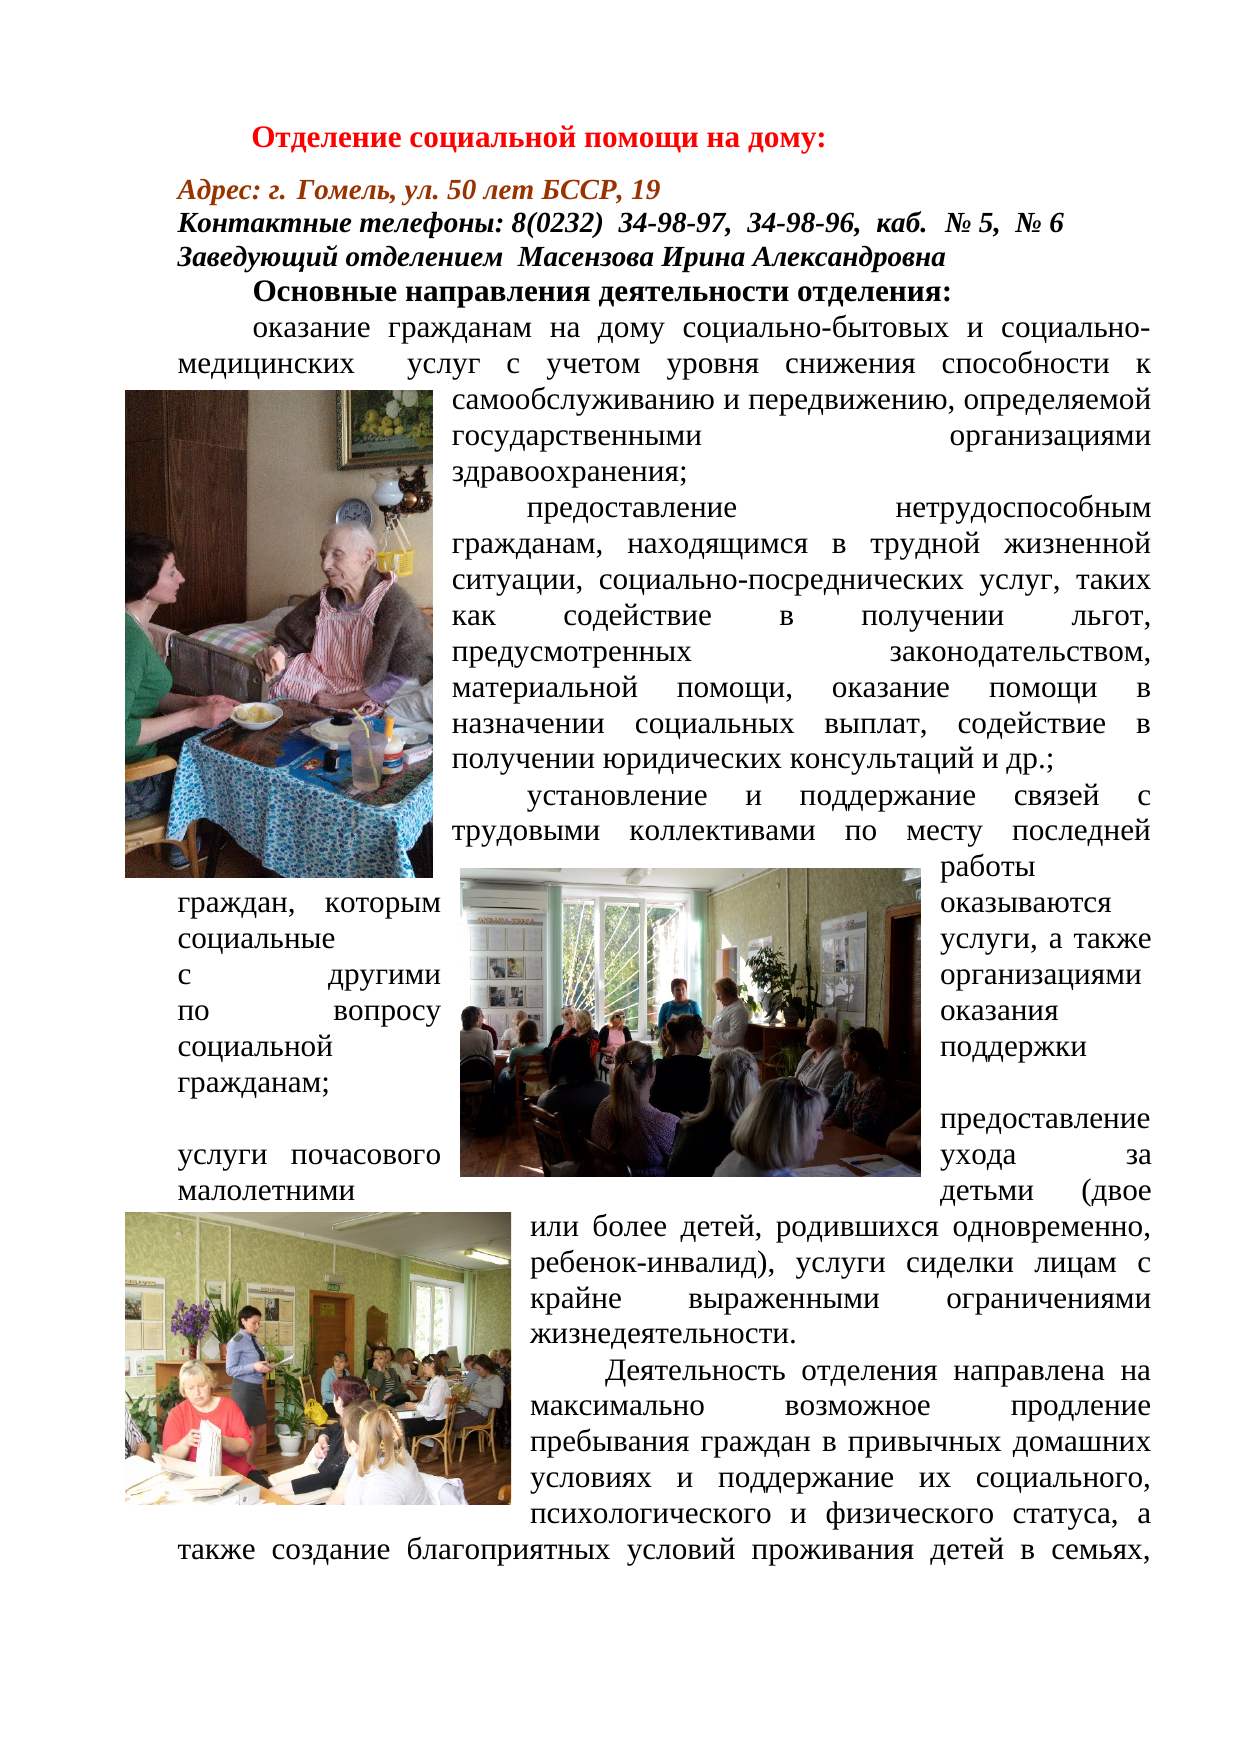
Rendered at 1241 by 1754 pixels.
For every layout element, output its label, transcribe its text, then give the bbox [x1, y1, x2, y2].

picture [458, 868, 921, 1175]
text предоставление услуги почасового ухода за малолетними детьми (двое или более детей, родившихся одновременно, ребенок-инвалид), услуги сиделки лицам с крайне выраженными ограничениями жизнедеятельности. [177, 1099, 1152, 1351]
picture [123, 390, 433, 876]
text Отделение социальной помощи на дому: [177, 118, 1152, 154]
text Адрес: г. Гомель, ул. 50 лет БССР, 19 [177, 172, 1152, 206]
picture [123, 1212, 511, 1503]
text оказание гражданам на дому социально-бытовых и социально-медицинских услуг с учетом уровня снижения способности к самообслуживанию и передвижению, определяемой государственными организациями здравоохранения; [177, 308, 1152, 488]
text Основные направления деятельности отделения: [177, 273, 1152, 308]
text Контактные телефоны: 8(0232) 34-98-97, 34-98-96, каб. № 5, № 6 [177, 206, 1152, 239]
text Заведующий отделением Масензова Ирина Александровна [177, 239, 1152, 273]
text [177, 1351, 1152, 1566]
text предоставление нетрудоспособным гражданам, находящимся в трудной жизненной ситуации, социально-посреднических услуг, таких как содействие в получении льгот, предусмотренных законодательством, материальной помощи, оказание помощи в назначении социальных выплат, содействие в получении юридических консультаций и др.; [433, 488, 1152, 776]
text установление и поддержание связей с трудовыми коллективами по месту последней работы граждан, которым оказываются социальные услуги, а также с другими организациями по вопросу оказания социальной поддержки гражданам; [177, 776, 1152, 1099]
